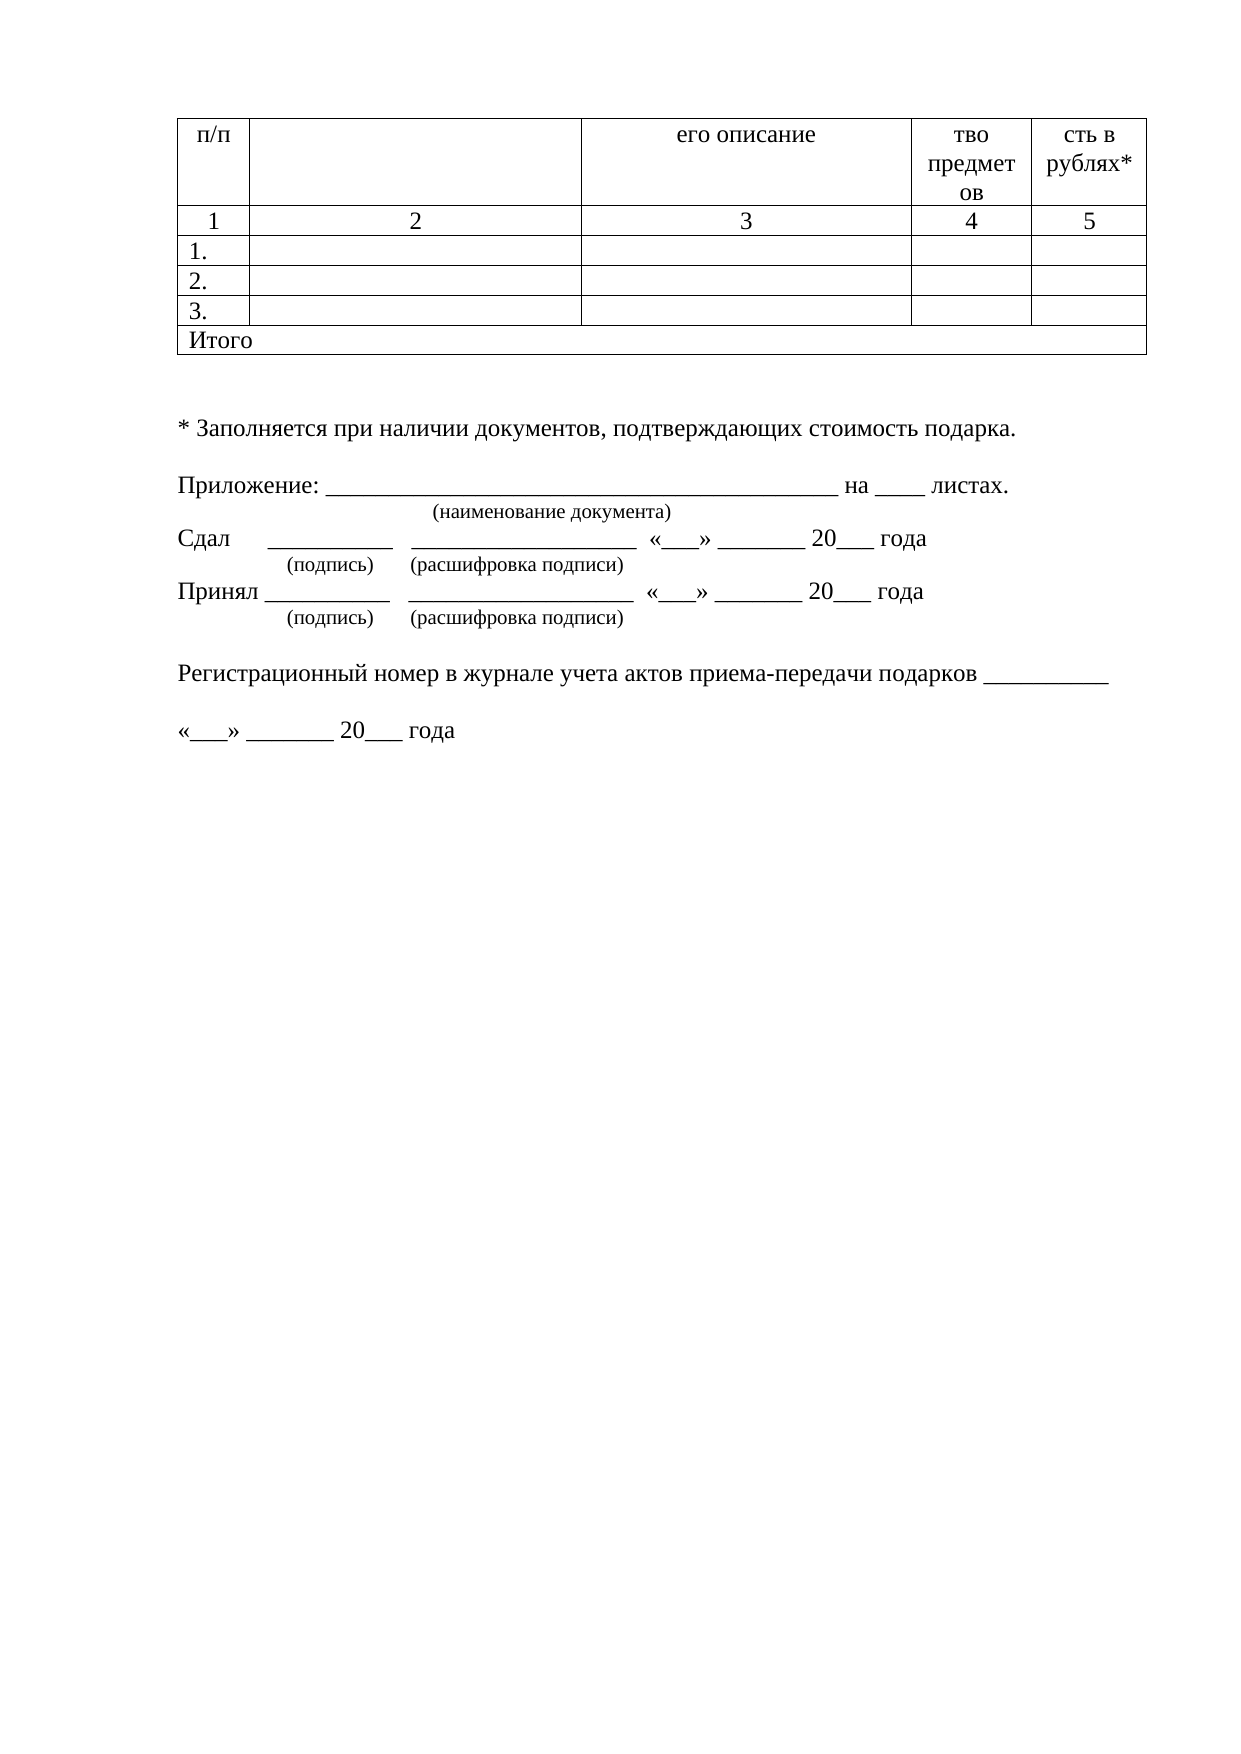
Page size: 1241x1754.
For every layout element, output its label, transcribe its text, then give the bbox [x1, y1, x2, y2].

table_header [912, 119, 1031, 205]
text Регистрационный номер в журнале учета актов приема-передачи подарков __________ [177, 658, 1152, 686]
text (подпись) (расшифровка подписи) [177, 605, 1152, 629]
table_cell [250, 296, 581, 324]
table_cell 2 [250, 206, 581, 235]
text Сдал __________ __________________ «___» _______ 20___ года [177, 523, 1152, 552]
table_header Стоимость в рублях* [1032, 119, 1146, 205]
table_cell 1 [178, 206, 249, 235]
table_cell [912, 236, 1031, 265]
table_header № п/п [178, 119, 249, 205]
table_cell [912, 266, 1031, 295]
table_cell [912, 296, 1031, 324]
table_cell [1032, 296, 1146, 324]
table_cell 3 [582, 206, 911, 235]
table_cell [582, 266, 911, 295]
table_cell 5 [1032, 206, 1146, 235]
text Приложение: _________________________________________ на ____ листах. [177, 470, 1152, 499]
text (подпись) (расшифровка подписи) [177, 552, 1152, 576]
text (наименование документа) [177, 499, 1152, 523]
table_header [582, 119, 911, 205]
table_cell 4 [912, 206, 1031, 235]
table_cell [582, 236, 911, 265]
table_cell 2. [178, 266, 249, 295]
text «___» _______ 20___ года [177, 715, 1152, 744]
table_cell [1032, 236, 1146, 265]
table_cell [1032, 266, 1146, 295]
table_cell [582, 296, 911, 324]
table_cell [250, 266, 581, 295]
table_cell Итого [178, 326, 1146, 354]
text Принял __________ __________________ «___» _______ 20___ года [177, 576, 1152, 605]
text * Заполняется при наличии документов, подтверждающих стоимость подарка. [177, 413, 1152, 442]
table_cell [250, 236, 581, 265]
table_cell 1. [178, 236, 249, 265]
table_cell 3. [178, 296, 249, 324]
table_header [250, 119, 581, 205]
